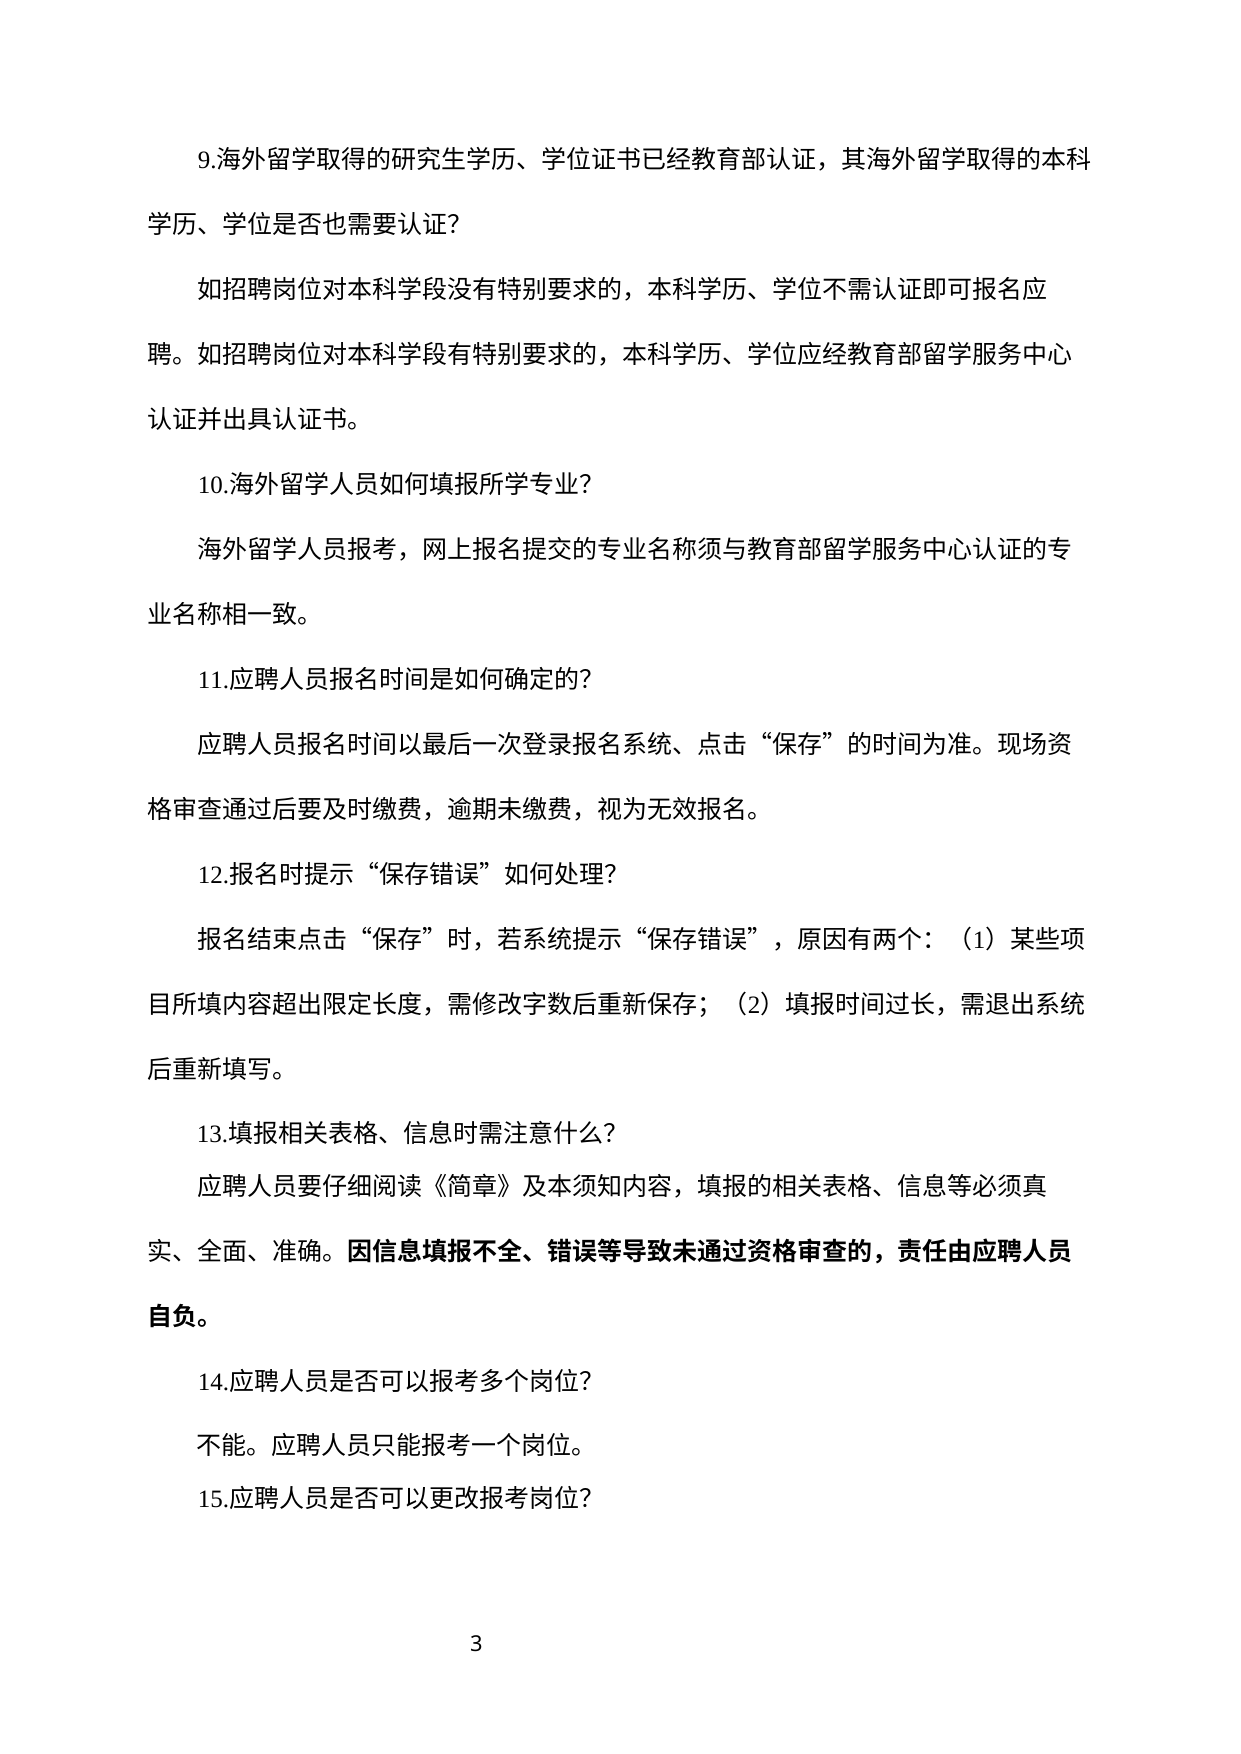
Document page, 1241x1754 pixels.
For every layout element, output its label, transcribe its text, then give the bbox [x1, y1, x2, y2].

text 14.应聘人员是否可以报考多个岗位？ [148, 1347, 1092, 1412]
text 不能。应聘人员只能报考一个岗位。 [148, 1412, 1092, 1464]
text 应聘人员要仔细阅读《简章》及本须知内容，填报的相关表格、信息等必须真实、全面、准确。因信息填报不全、错误等导致未通过资格审查的，责任由应聘人员自负。 [148, 1152, 1092, 1347]
text 13.填报相关表格、信息时需注意什么？ [148, 1100, 1092, 1152]
text 海外留学人员报考，网上报名提交的专业名称须与教育部留学服务中心认证的专业名称相一致。 [148, 515, 1092, 645]
text 应聘人员报名时间以最后一次登录报名系统、点击“保存”的时间为准。现场资格审查通过后要及时缴费，逾期未缴费，视为无效报名。 [148, 710, 1092, 840]
text 如招聘岗位对本科学段没有特别要求的，本科学历、学位不需认证即可报名应聘。如招聘岗位对本科学段有特别要求的，本科学历、学位应经教育部留学服务中心认证并出具认证书。 [148, 255, 1092, 450]
text 12.报名时提示“保存错误”如何处理？ [148, 840, 1092, 905]
text 报名结束点击“保存”时，若系统提示“保存错误”，原因有两个：（1）某些项目所填内容超出限定长度，需修改字数后重新保存；（2）填报时间过长，需退出系统后重新填写。 [148, 905, 1092, 1100]
text 9.海外留学取得的研究生学历、学位证书已经教育部认证，其海外留学取得的本科学历、学位是否也需要认证？ [148, 125, 1092, 255]
text 15.应聘人员是否可以更改报考岗位？ [148, 1464, 1092, 1529]
text 11.应聘人员报名时间是如何确定的？ [148, 645, 1092, 710]
text 10.海外留学人员如何填报所学专业？ [148, 450, 1092, 515]
